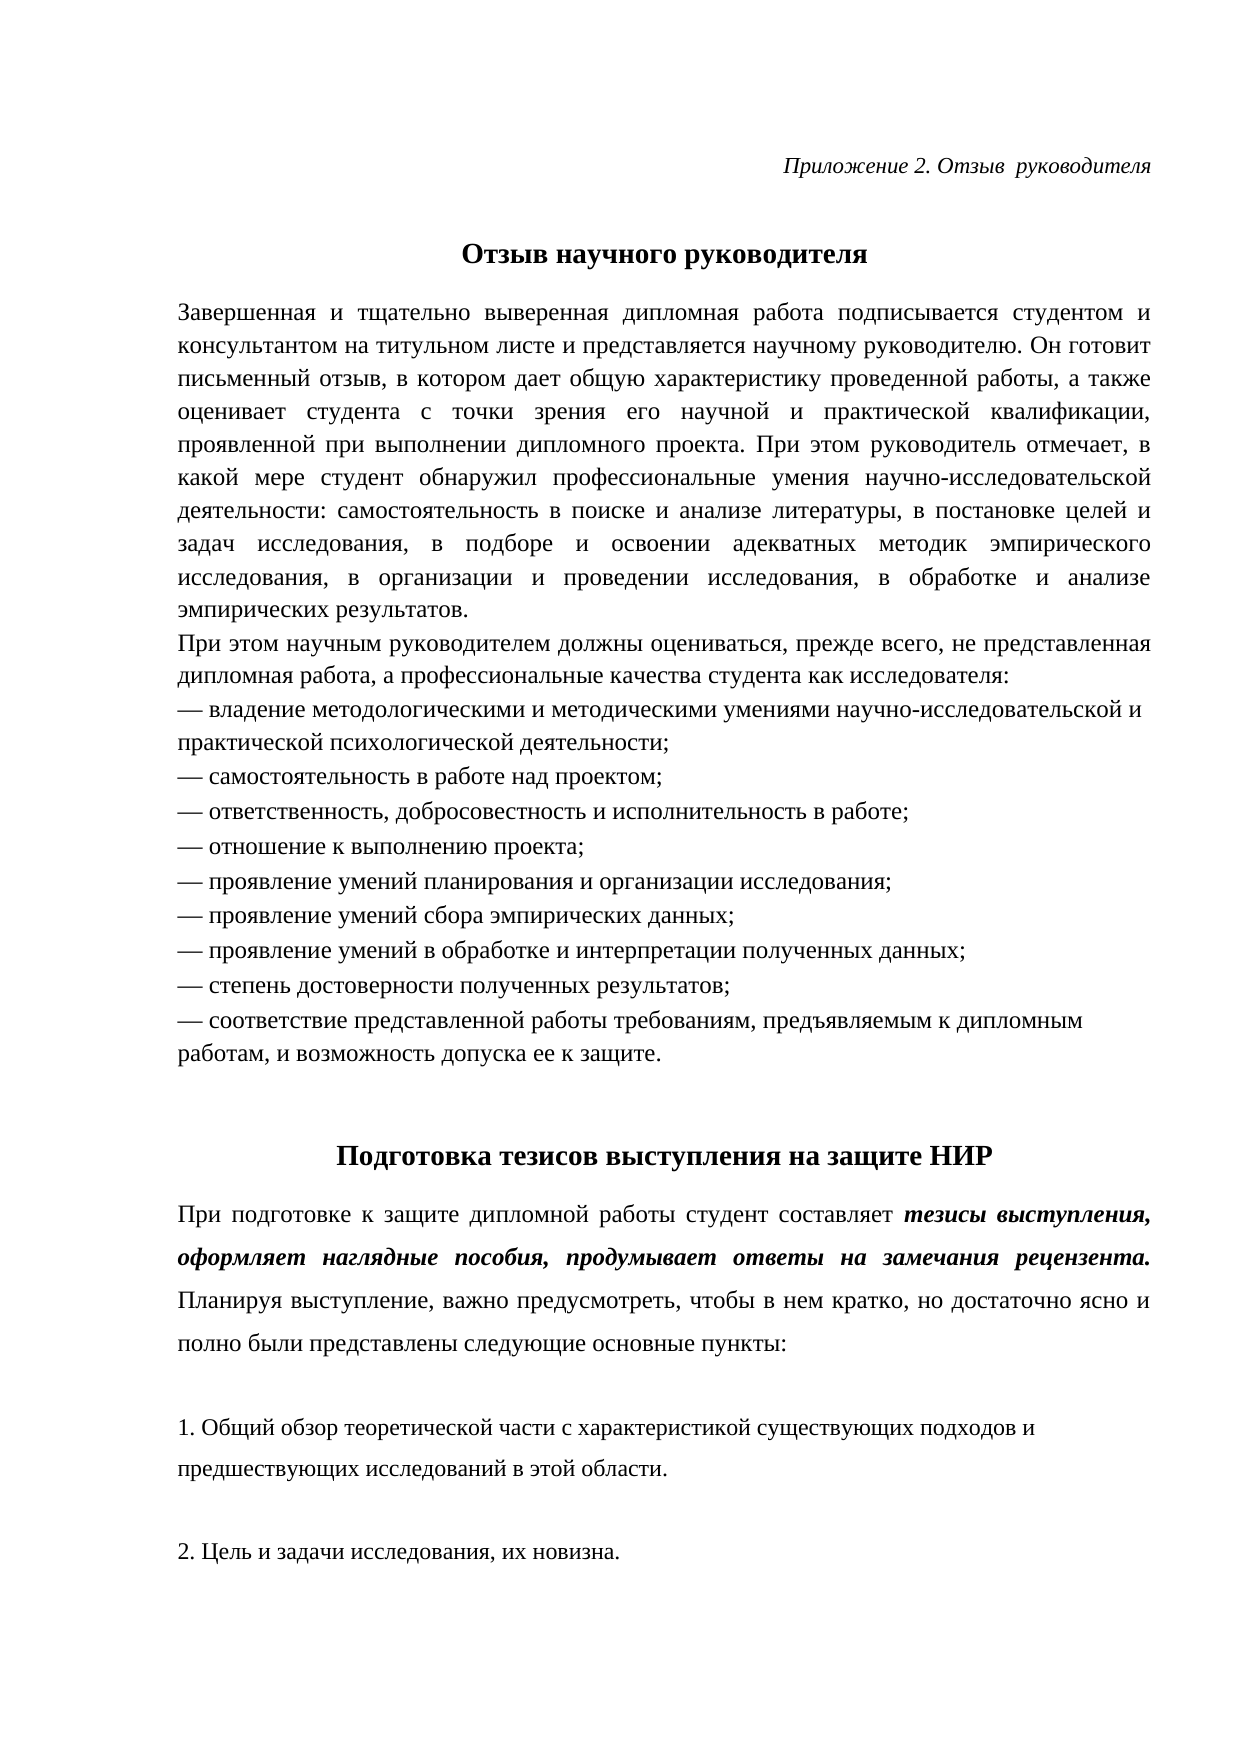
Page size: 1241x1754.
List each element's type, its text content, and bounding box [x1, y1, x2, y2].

text — владение методологическими и методическими умениями научно-исследовательской и практической психологической деятельности; [177, 694, 1152, 755]
text — ответственность, добросовестность и исполнительность в работе; [177, 796, 1152, 825]
text 1. Общий обзор теоретической части с характеристикой существующих подходов и предшествующих исследований в этой области. [177, 1413, 1152, 1482]
text Подготовка тезисов выступления на защите НИР [177, 1138, 1152, 1171]
text — самостоятельность в работе над проектом; [177, 761, 1152, 790]
text При этом научным руководителем должны оцениваться, прежде всего, не представленная дипломная работа, а профессиональные качества студента как исследователя: [177, 628, 1152, 689]
text Завершенная и тщательно выверенная дипломная работа подписывается студентом и консультантом на титульном листе и представляется научному руководителю. Он готовит письменный отзыв, в котором дает общую характеристику проведенной работы, а также оценивает студента с точки зрения его научной и практической квалификации, проявленной при выполнении дипломного проекта. При этом руководитель отмечает, в какой мере студент обнаружил профессиональные умения научно-исследовательской деятельности: самостоятельность в поиске и анализе литературы, в постановке целей и задач исследования, в подборе и освоении адекватных методик эмпирического исследования, в организации и проведении исследования, в обработке и анализе эмпирических результатов. [177, 297, 1152, 623]
text Отзыв научного руководителя [177, 236, 1152, 270]
text Приложение 2. Отзыв руководителя [177, 152, 1152, 178]
text — проявление умений планирования и организации исследования; [177, 866, 1152, 894]
text — степень достоверности полученных результатов; [177, 970, 1152, 999]
text 2. Цель и задачи исследования, их новизна. [177, 1537, 1152, 1564]
text При подготовке к защите дипломной работы студент составляет тезисы выступления, оформляет наглядные пособия, продумывает ответы на замечания рецензента. Планируя выступление, важно предусмотреть, чтобы в нем кратко, но достаточно ясно и полно были представлены следующие основные пункты: [177, 1199, 1152, 1357]
text — проявление умений в обработке и интерпретации полученных данных; [177, 935, 1152, 964]
text — соответствие представленной работы требованиям, предъявляемым к дипломным работам, и возможность допуска ее к защите. [177, 1005, 1152, 1067]
text — отношение к выполнению проекта; [177, 831, 1152, 860]
text — проявление умений сбора эмпирических данных; [177, 901, 1152, 929]
